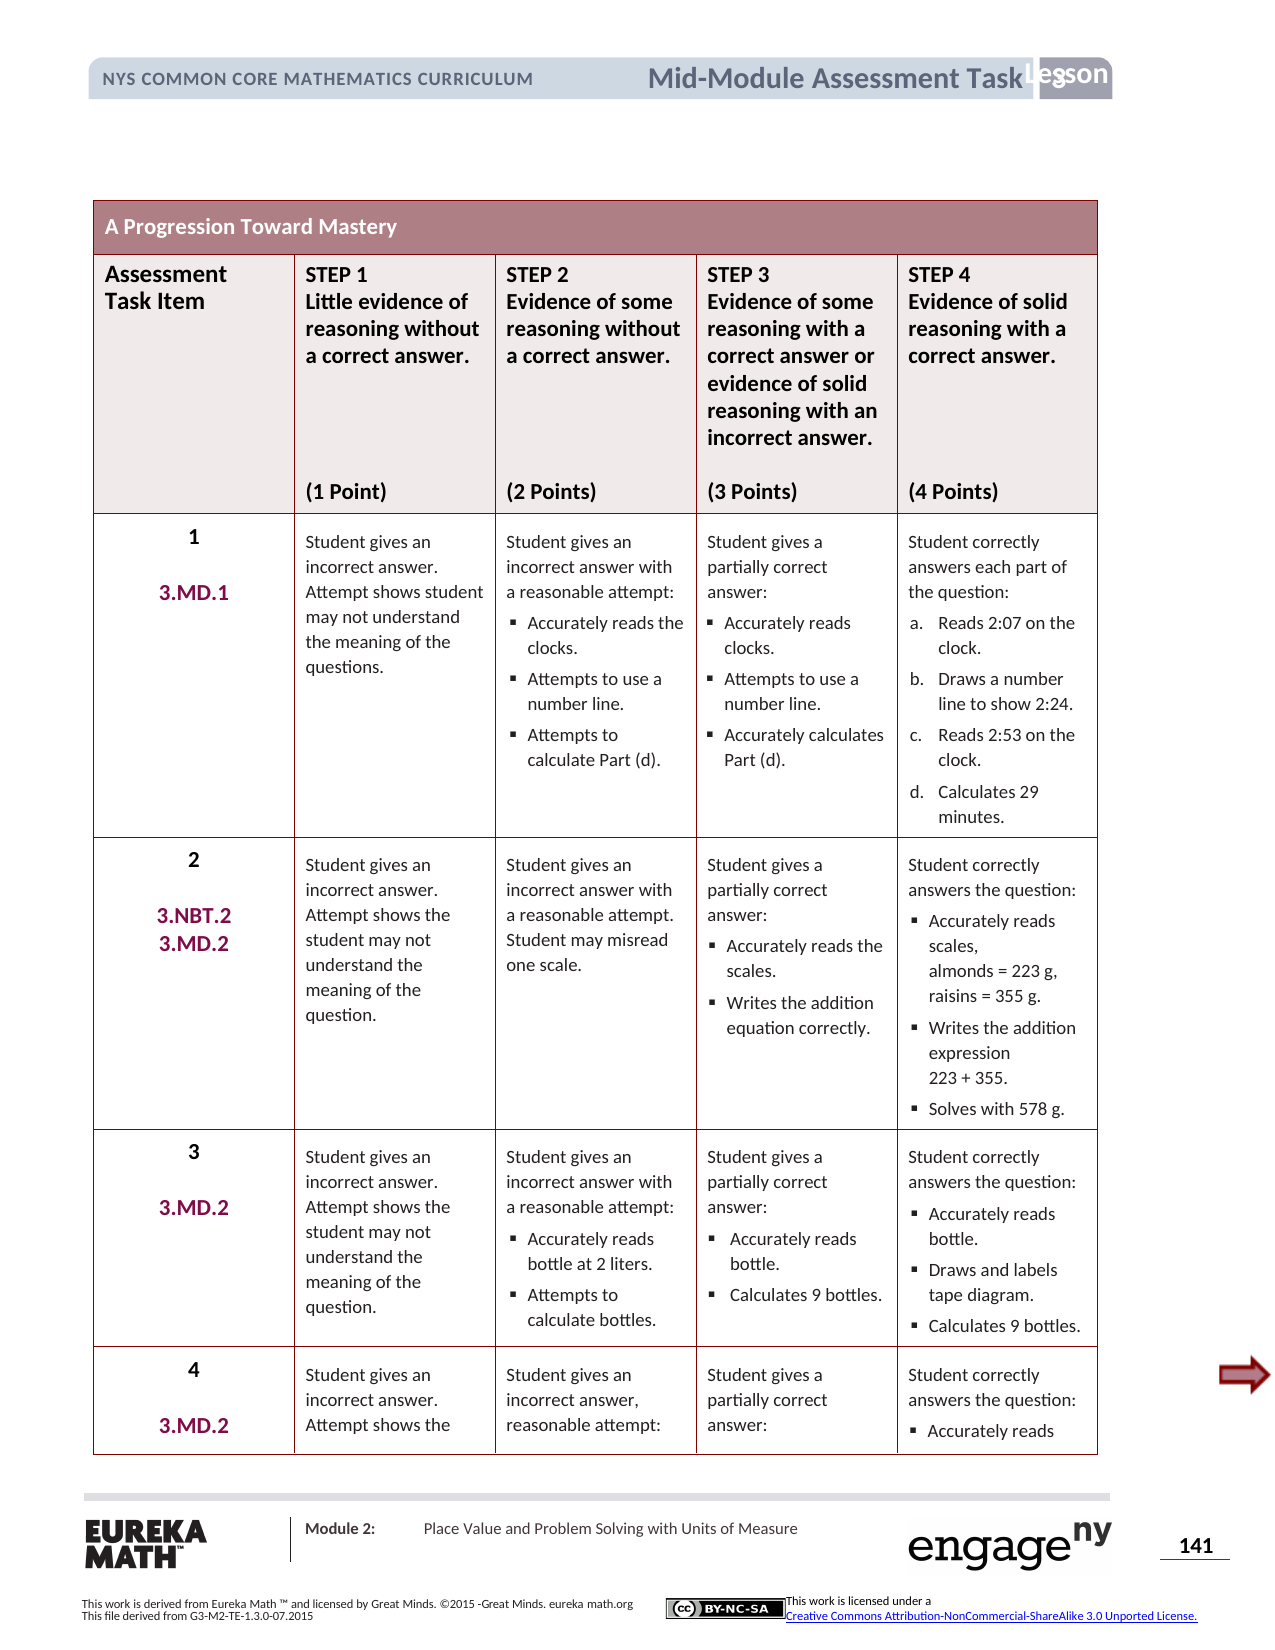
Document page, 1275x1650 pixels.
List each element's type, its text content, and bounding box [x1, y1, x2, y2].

picture [665, 1598, 786, 1619]
table_cell Student correctly answers the question: Accurately reads bottle. Draws and labels tape diagram. Calculates 9 bottles. [898, 1130, 1097, 1346]
table_cell Student gives an incorrect answer with a reasonable attempt. Student may misread one scale. [496, 838, 696, 1129]
table_cell 2 3.NBT.2 3.MD.2 [94, 838, 294, 1129]
picture [1217, 1352, 1271, 1396]
table_cell Student gives an incorrect answer with a reasonable attempt: Accurately reads bottle at 2 liters. Attempts to calculate bottles. [496, 1130, 696, 1346]
table_cell Student correctly answers the question: Accurately reads scales, almonds = 223 g, raisins = 355 g. Writes the addition expression 223 + 355. Solves with 578 g. [898, 838, 1097, 1129]
table_cell STEP 4 Evidence of solid reasoning with a correct answer. (4 Points) [898, 255, 1097, 513]
table_cell 3 3.MD.2 [94, 1130, 294, 1346]
table_cell Student gives an incorrect answer with a reasonable attempt: Accurately reads the clocks. Attempts to use a number line. Attempts to calculate Part (d). [496, 514, 696, 836]
table_cell Student gives a partially correct answer: Accurately reads bottle. Calculates 9 bottles. [697, 1130, 897, 1346]
table_cell STEP 1 Little evidence of reasoning without a correct answer. (1 Point) [295, 255, 495, 513]
table_header A Progression Toward Mastery [94, 201, 1097, 254]
table_cell Student gives an incorrect answer. Attempt shows student may not understand the meaning of the questions. [295, 514, 495, 836]
table_cell Student gives an incorrect answer. Attempt shows the student may not understand the meaning of the question. [295, 1130, 495, 1346]
table_cell Student gives a partially correct answer: Accurately reads the scales. Writes the addition equation correctly. [697, 838, 897, 1129]
picture [63, 1498, 229, 1591]
table_cell Student gives a partially correct answer: Accurately reads clocks. Attempts to use a number line. Accurately calculates Part (d). [697, 514, 897, 836]
table_cell STEP 3 Evidence of some reasoning with a correct answer or evidence of solid reasoning with an incorrect answer. (3 Points) [697, 255, 897, 513]
picture [907, 1518, 1113, 1575]
table_cell Student gives an incorrect answer. Attempt shows the student may not understand the meaning of the question. [295, 838, 495, 1129]
table_cell Assessment Task Item [94, 255, 294, 513]
table_cell STEP 2 Evidence of some reasoning without a correct answer. (2 Points) [496, 255, 696, 513]
table_cell Student gives a partially correct answer: Accurately reads scale at 744 g. Solves with 224 g. [697, 1347, 897, 1453]
table_cell Student correctly answers each part of the question: Reads 2:07 on the clock. Draws a number line to show 2:24. Reads 2:53 on the clock. Calculates 29 minutes. [898, 514, 1097, 836]
table_cell Student gives an incorrect answer. Attempt shows the student may not understand the meaning of the question. [295, 1347, 495, 1453]
table_cell 4 3.MD.2 3.NBT.2 [94, 1347, 294, 1453]
table_cell 1 3.MD.1 [94, 514, 294, 836]
table_cell Student gives an incorrect answer, reasonable attempt: Accurately reads scale at 744 g. Attempts to solve. [496, 1347, 696, 1453]
